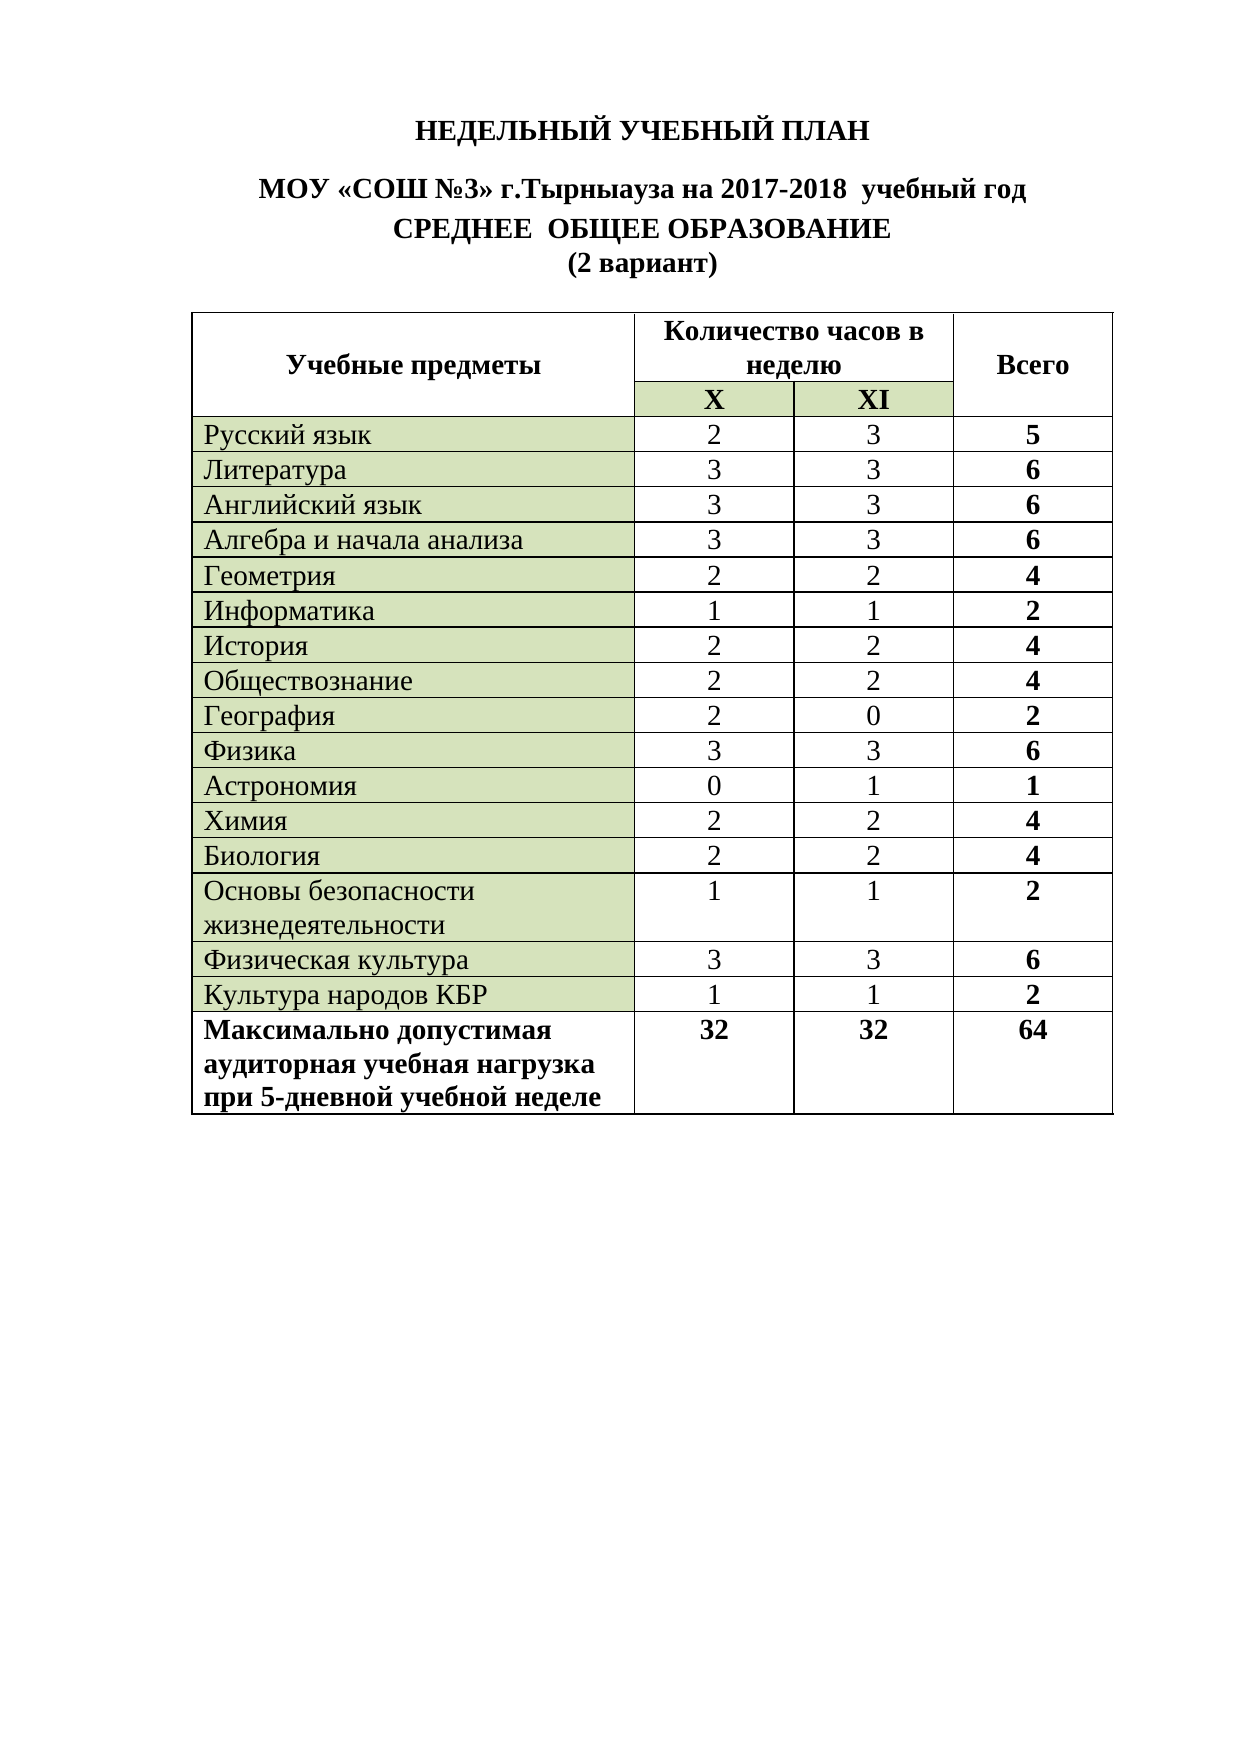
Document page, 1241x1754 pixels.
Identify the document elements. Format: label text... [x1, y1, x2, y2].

table_cell 32 [635, 1012, 793, 1113]
table_cell Обществознание [193, 663, 634, 696]
table_cell История [193, 628, 634, 661]
table_cell Астрономия [193, 768, 634, 802]
table_cell Культура народов КБР [193, 977, 634, 1011]
table_cell 3 [795, 942, 953, 976]
table_cell 0 [795, 698, 953, 732]
table_cell Литература [193, 452, 634, 486]
table_header Учебные предметы [193, 313, 634, 416]
table_cell 1 [635, 874, 793, 941]
table_cell 6 [954, 487, 1112, 521]
table_cell 1 [954, 768, 1112, 802]
table_cell 4 [954, 663, 1112, 696]
table_cell Физическая культура [193, 942, 634, 976]
table_cell 3 [795, 523, 953, 556]
table_cell 3 [795, 487, 953, 521]
table_cell 2 [954, 593, 1112, 626]
table_cell 5 [954, 417, 1112, 451]
table_cell 2 [795, 663, 953, 696]
table_cell 6 [954, 523, 1112, 556]
table_cell Английский язык [193, 487, 634, 521]
table_cell 6 [954, 452, 1112, 486]
table_header Количество часов в неделю [635, 313, 953, 381]
table_header Всего [954, 313, 1112, 416]
table_cell География [193, 698, 634, 732]
table_cell Информатика [193, 593, 634, 626]
text (2 вариант) [133, 245, 1152, 278]
table_cell 3 [635, 942, 793, 976]
table_cell 1 [795, 768, 953, 802]
text СРЕДНЕЕ ОБЩЕЕ ОБРАЗОВАНИЕ [133, 211, 1152, 245]
table_cell 1 [635, 977, 793, 1011]
table_cell X [635, 382, 793, 416]
table_cell 2 [954, 874, 1112, 941]
table_cell 3 [635, 452, 793, 486]
table_cell 3 [795, 733, 953, 767]
table_cell 2 [954, 698, 1112, 732]
table_cell 4 [954, 838, 1112, 872]
table_cell 3 [635, 523, 793, 556]
table_cell 2 [635, 698, 793, 732]
subtitle НЕДЕЛЬНЫЙ УЧЕБНЫЙ ПЛАН [133, 113, 1152, 146]
table_cell Русский язык [193, 417, 634, 451]
table_cell 6 [954, 942, 1112, 976]
table_cell Максимально допустимая аудиторная учебная нагрузка при 5-дневной учебной неделе [193, 1012, 634, 1113]
table_cell 2 [795, 803, 953, 837]
table_cell 1 [635, 593, 793, 626]
table_cell 2 [635, 803, 793, 837]
table_cell 1 [795, 593, 953, 626]
table_cell 2 [635, 628, 793, 661]
table_cell 2 [635, 663, 793, 696]
table_cell 2 [954, 977, 1112, 1011]
table_cell Основы безопасности жизнедеятельности [193, 874, 634, 941]
table_cell 6 [954, 733, 1112, 767]
table_cell 4 [954, 628, 1112, 661]
table_cell 2 [635, 558, 793, 591]
table_cell Геометрия [193, 558, 634, 591]
table_cell 2 [795, 628, 953, 661]
table_cell 2 [635, 417, 793, 451]
table_cell 32 [795, 1012, 953, 1113]
table_cell Химия [193, 803, 634, 837]
table_cell 3 [795, 452, 953, 486]
table_cell 0 [635, 768, 793, 802]
subtitle МОУ «СОШ №3» г.Тырныауза на 2017-2018 учебный год [133, 171, 1152, 205]
table_cell 3 [795, 417, 953, 451]
table_cell Алгебра и начала анализа [193, 523, 634, 556]
table_cell 3 [635, 733, 793, 767]
table_cell 2 [795, 558, 953, 591]
table_cell 2 [795, 838, 953, 872]
table_cell XI [795, 382, 953, 416]
table_cell 3 [635, 487, 793, 521]
table_cell 1 [795, 977, 953, 1011]
table_cell 1 [795, 874, 953, 941]
table_cell 4 [954, 803, 1112, 837]
table_cell 64 [954, 1012, 1112, 1113]
table_cell 2 [635, 838, 793, 872]
table_cell Физика [193, 733, 634, 767]
table_cell Биология [193, 838, 634, 872]
table_cell 4 [954, 558, 1112, 591]
